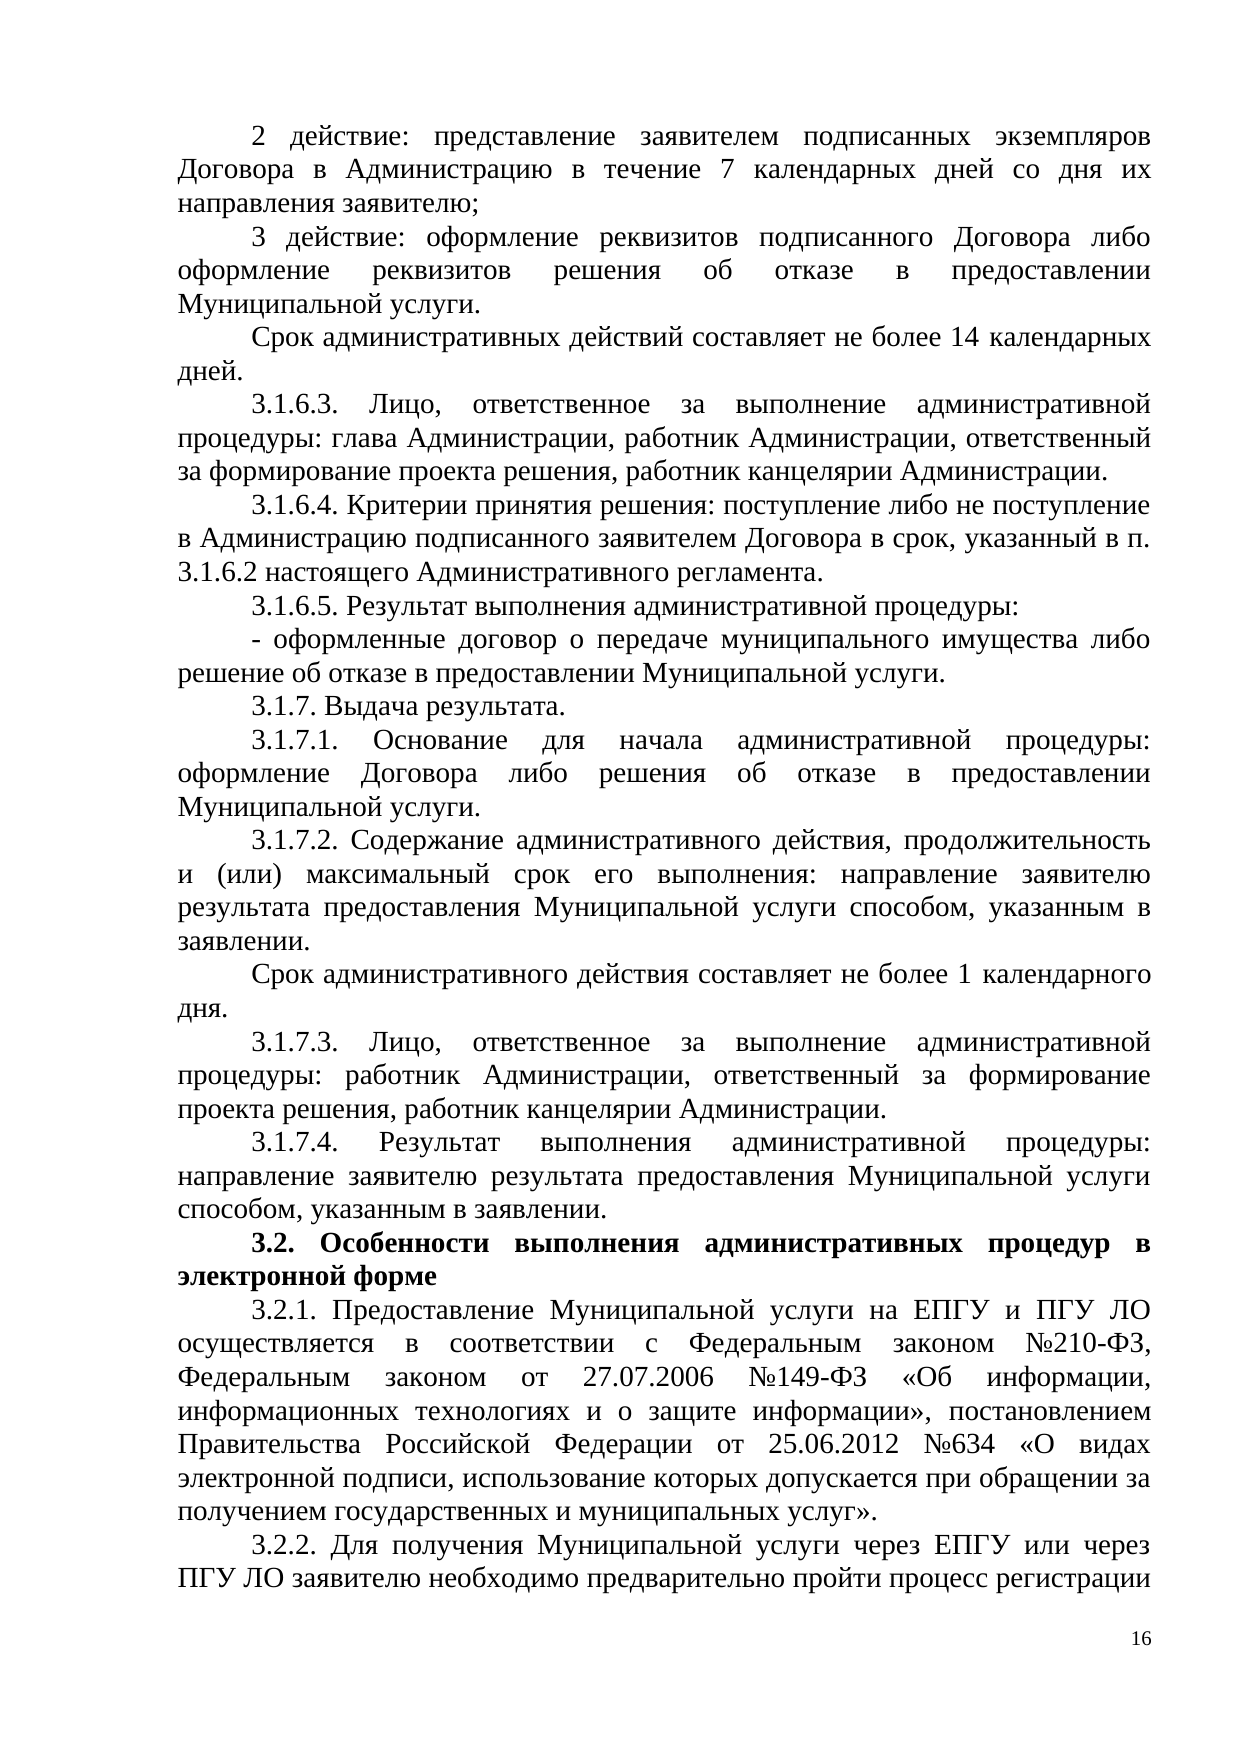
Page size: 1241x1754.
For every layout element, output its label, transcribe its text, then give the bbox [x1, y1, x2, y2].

text 3.1.6.4. Критерии принятия решения: поступление либо не поступление в Администрацию подписанного заявителем Договора в срок, указанный в п. 3.1.6.2 настоящего Административного регламента. [177, 487, 1152, 588]
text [177, 1527, 1152, 1594]
text 3.1.7.4. Результат выполнения административной процедуры: направление заявителю результата предоставления Муниципальной услуги способом, указанным в заявлении. [177, 1124, 1152, 1225]
text 3.1.7.2. Содержание административного действия, продолжительность и (или) максимальный срок его выполнения: направление заявителю результата предоставления Муниципальной услуги способом, указанным в заявлении. [177, 822, 1152, 957]
text 2 действие: представление заявителем подписанных экземпляров Договора в Администрацию в течение 7 календарных дней со дня их направления заявителю; [177, 118, 1152, 219]
text 3.2.1. Предоставление Муниципальной услуги на ЕПГУ и ПГУ ЛО осуществляется в соответствии с Федеральным законом №210-ФЗ, Федеральным законом от 27.07.2006 №149-ФЗ «Об информации, информационных технологиях и о защите информации», постановлением Правительства Российской Федерации от 25.06.2012 №634 «О видах электронной подписи, использование которых допускается при обращении за получением государственных и муниципальных услуг». [177, 1292, 1152, 1527]
text 3 действие: оформление реквизитов подписанного Договора либо оформление реквизитов решения об отказе в предоставлении Муниципальной услуги. [177, 219, 1152, 319]
text 3.1.7. Выдача результата. [177, 688, 1152, 722]
text Срок административных действий составляет не более 14 календарных дней. [177, 319, 1152, 386]
text 3.2. Особенности выполнения административных процедур в электронной форме [177, 1225, 1152, 1292]
text 3.1.6.3. Лицо, ответственное за выполнение административной процедуры: глава Администрации, работник Администрации, ответственный за формирование проекта решения, работник канцелярии Администрации. [177, 386, 1152, 487]
text 3.1.6.5. Результат выполнения административной процедуры: [177, 588, 1152, 621]
text 3.1.7.1. Основание для начала административной процедуры: оформление Договора либо решения об отказе в предоставлении Муниципальной услуги. [177, 722, 1152, 822]
text - оформленные договор о передаче муниципального имущества либо решение об отказе в предоставлении Муниципальной услуги. [177, 621, 1152, 688]
text 3.1.7.3. Лицо, ответственное за выполнение административной процедуры: работник Администрации, ответственный за формирование проекта решения, работник канцелярии Администрации. [177, 1024, 1152, 1124]
text Срок административного действия составляет не более 1 календарного дня. [177, 957, 1152, 1024]
